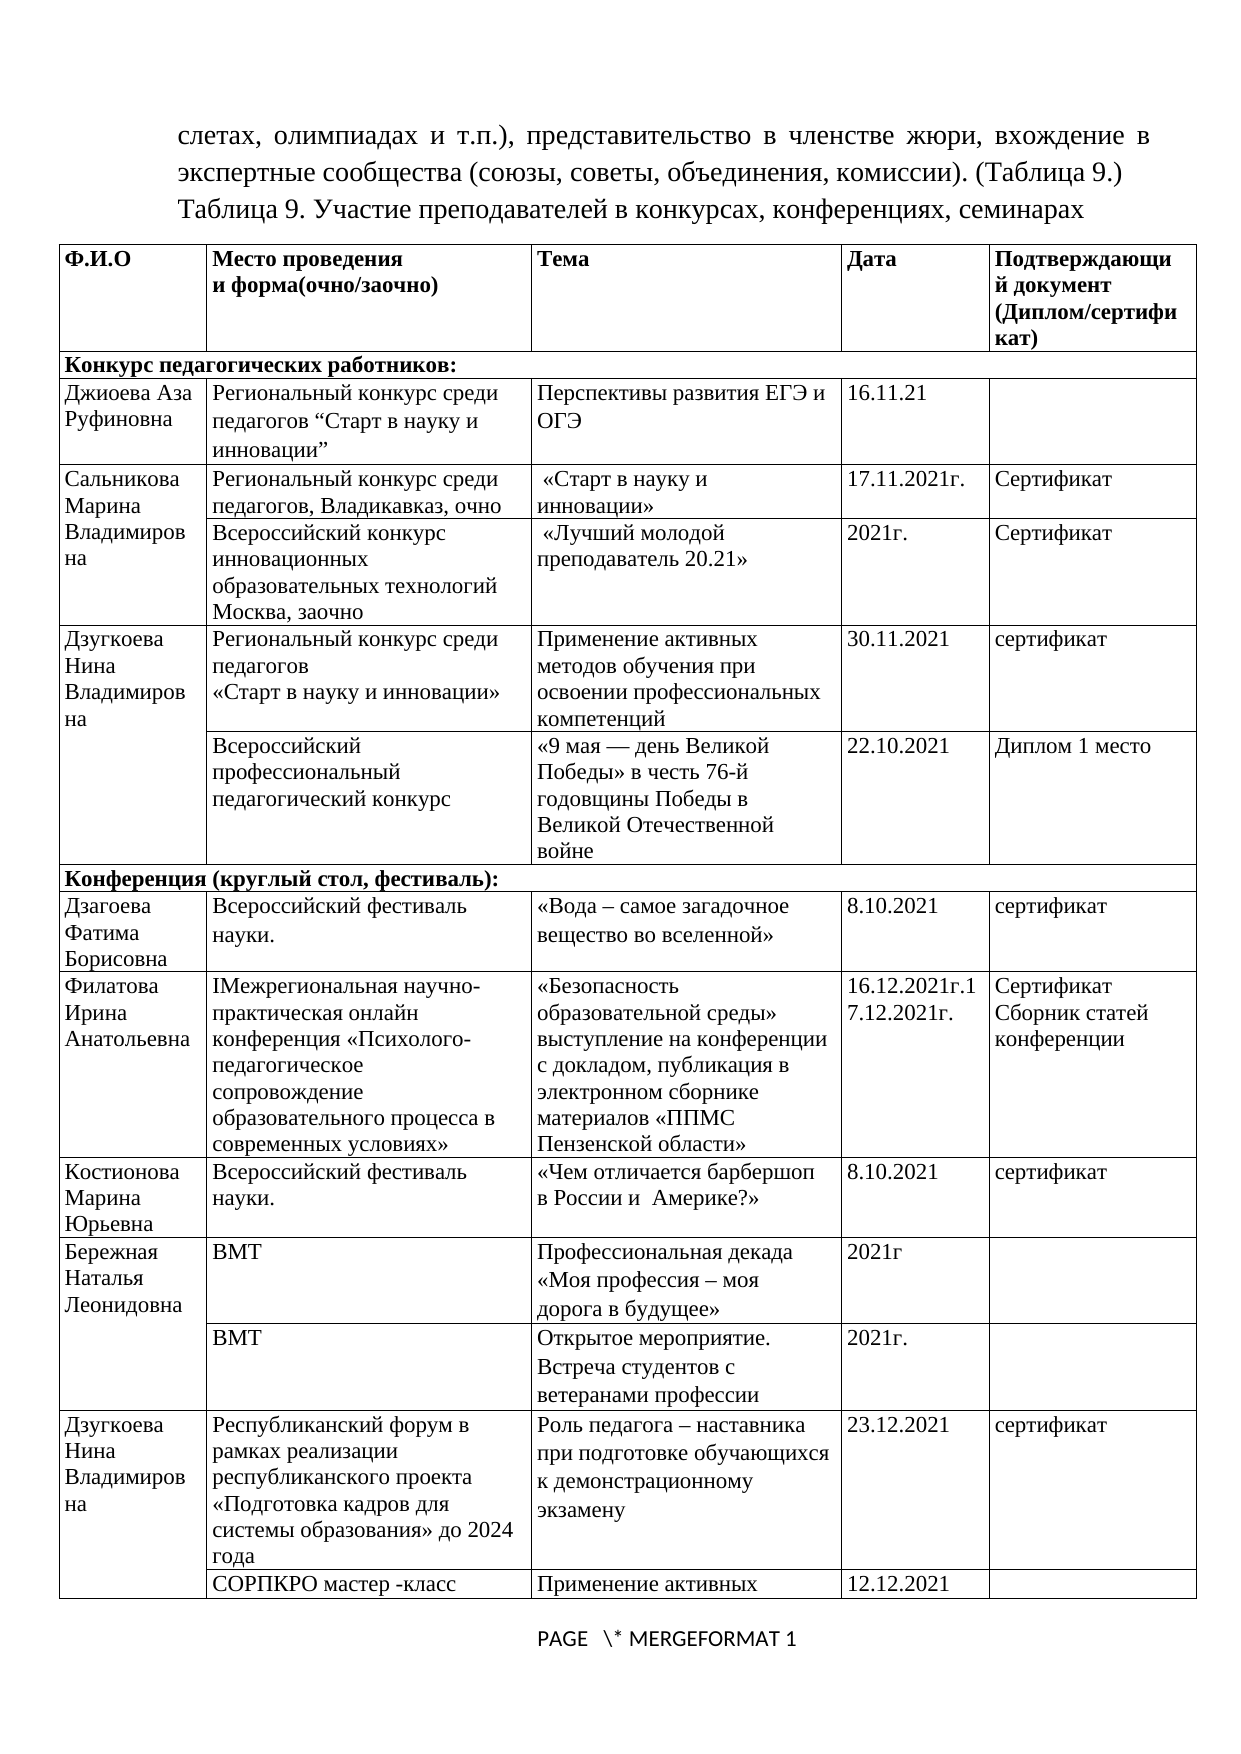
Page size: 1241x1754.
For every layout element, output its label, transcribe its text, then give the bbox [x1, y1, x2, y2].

table_cell Роль педагога – наставника при подготовке обучающихся к демонстрационному экзамену [532, 1411, 841, 1569]
table_cell «Безопасность образовательной среды» выступление на конференции с докладом, публикация в электронном сборнике материалов «ППМС Пензенской области» [532, 972, 841, 1157]
table_cell Всероссийский фестиваль науки. [207, 892, 531, 971]
table_cell сертификат [990, 892, 1196, 971]
table_cell Конкурс педагогических работников: [60, 352, 1196, 378]
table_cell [532, 1570, 841, 1598]
table_cell Всероссийский профессиональный педагогический конкурс [207, 732, 531, 864]
table_cell 17.11.2021г. [842, 465, 989, 518]
table_cell 12.12.2021 [842, 1570, 989, 1598]
table_cell [990, 1570, 1196, 1598]
table_cell сертификат [990, 626, 1196, 731]
table_cell Сертификат [990, 465, 1196, 518]
table_cell «Лучший молодой преподаватель 20.21» [532, 519, 841, 624]
table_cell сертификат [990, 1411, 1196, 1569]
table_cell [990, 1324, 1196, 1409]
table_cell «Вода – самое загадочное вещество во вселенной» [532, 892, 841, 971]
table_cell Костионова Марина Юрьевна [60, 1158, 206, 1237]
table_cell [990, 379, 1196, 464]
table_cell Филатова Ирина Анатольевна [60, 972, 206, 1157]
table_cell Региональный конкурс среди педагогов «Старт в науку и инновации» [207, 626, 531, 731]
table_cell 16.12.2021г.17.12.2021г. [842, 972, 989, 1157]
table_cell 16.11.21 [842, 379, 989, 464]
table_cell Профессиональная декада «Моя профессия – моя дорога в будущее» [532, 1238, 841, 1323]
table_cell Перспективы развития ЕГЭ и ОГЭ [532, 379, 841, 464]
table_cell Диплом 1 место [990, 732, 1196, 864]
table_cell 2021г. [842, 519, 989, 624]
table_cell [990, 1238, 1196, 1323]
table_cell 2021г [842, 1238, 989, 1323]
table_cell сертификат [990, 1158, 1196, 1237]
table_cell «Старт в науку и инновации» [532, 465, 841, 518]
table_cell Применение активных методов обучения при освоении профессиональных компетенций [532, 626, 841, 731]
table_cell Сертификат [990, 519, 1196, 624]
table_cell Сертификат Сборник статей конференции [990, 972, 1196, 1157]
text Таблица 9. Участие преподавателей в конкурсах, конференциях, семинарах [177, 192, 1152, 225]
table_cell Региональный конкурс среди педагогов, Владикавказ, очно [207, 465, 531, 518]
table_cell Всероссийский фестиваль науки. [207, 1158, 531, 1237]
table_cell ВМТ [207, 1238, 531, 1323]
table_cell Дзагоева Фатима Борисовна [60, 892, 206, 971]
table_cell 2021г. [842, 1324, 989, 1409]
table_cell «9 мая — день Великой Победы» в честь 76-й годовщины Победы в Великой Отечественной войне [532, 732, 841, 864]
table_cell Открытое мероприятие. Встреча студентов с ветеранами профессии [532, 1324, 841, 1409]
table_header Место проведения и форма(очно/заочно) [207, 245, 531, 351]
table_cell ВМТ [207, 1324, 531, 1409]
table_cell Региональный конкурс среди педагогов “Старт в науку и инновации” [207, 379, 531, 464]
table_cell Дзугкоева Нина Владимировна [60, 1411, 206, 1598]
table_header Подтверждающий документ (Диплом/сертифи кат) [990, 245, 1196, 351]
table_header Тема [532, 245, 841, 351]
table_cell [207, 1570, 531, 1598]
table_cell Конференция (круглый стол, фестиваль): [60, 865, 1196, 891]
table_cell 22.10.2021 [842, 732, 989, 864]
table_cell Сальникова Марина Владимировна [60, 465, 206, 624]
table_cell IМежрегиональная научно-практическая онлайн конференция «Психолого-педагогическое сопровождение образовательного процесса в современных условиях» [207, 972, 531, 1157]
table_cell Всероссийский конкурс инновационных образовательных технологий Москва, заочно [207, 519, 531, 624]
table_cell 8.10.2021 [842, 1158, 989, 1237]
table_cell Республиканский форум в рамках реализации республиканского проекта «Подготовка кадров для системы образования» до 2024 года [207, 1411, 531, 1569]
table_cell Бережная Наталья Леонидовна [60, 1238, 206, 1409]
table_cell «Чем отличается барбершоп в России и Америке?» [532, 1158, 841, 1237]
table_cell 8.10.2021 [842, 892, 989, 971]
table_cell Дзугкоева Нина Владимировна [60, 626, 206, 864]
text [177, 118, 1152, 188]
table_header Дата [842, 245, 989, 351]
table_header Ф.И.О [60, 245, 206, 351]
table_cell 23.12.2021 [842, 1411, 989, 1569]
table_cell 30.11.2021 [842, 626, 989, 731]
table_cell Джиоева Аза Руфиновна [60, 379, 206, 464]
